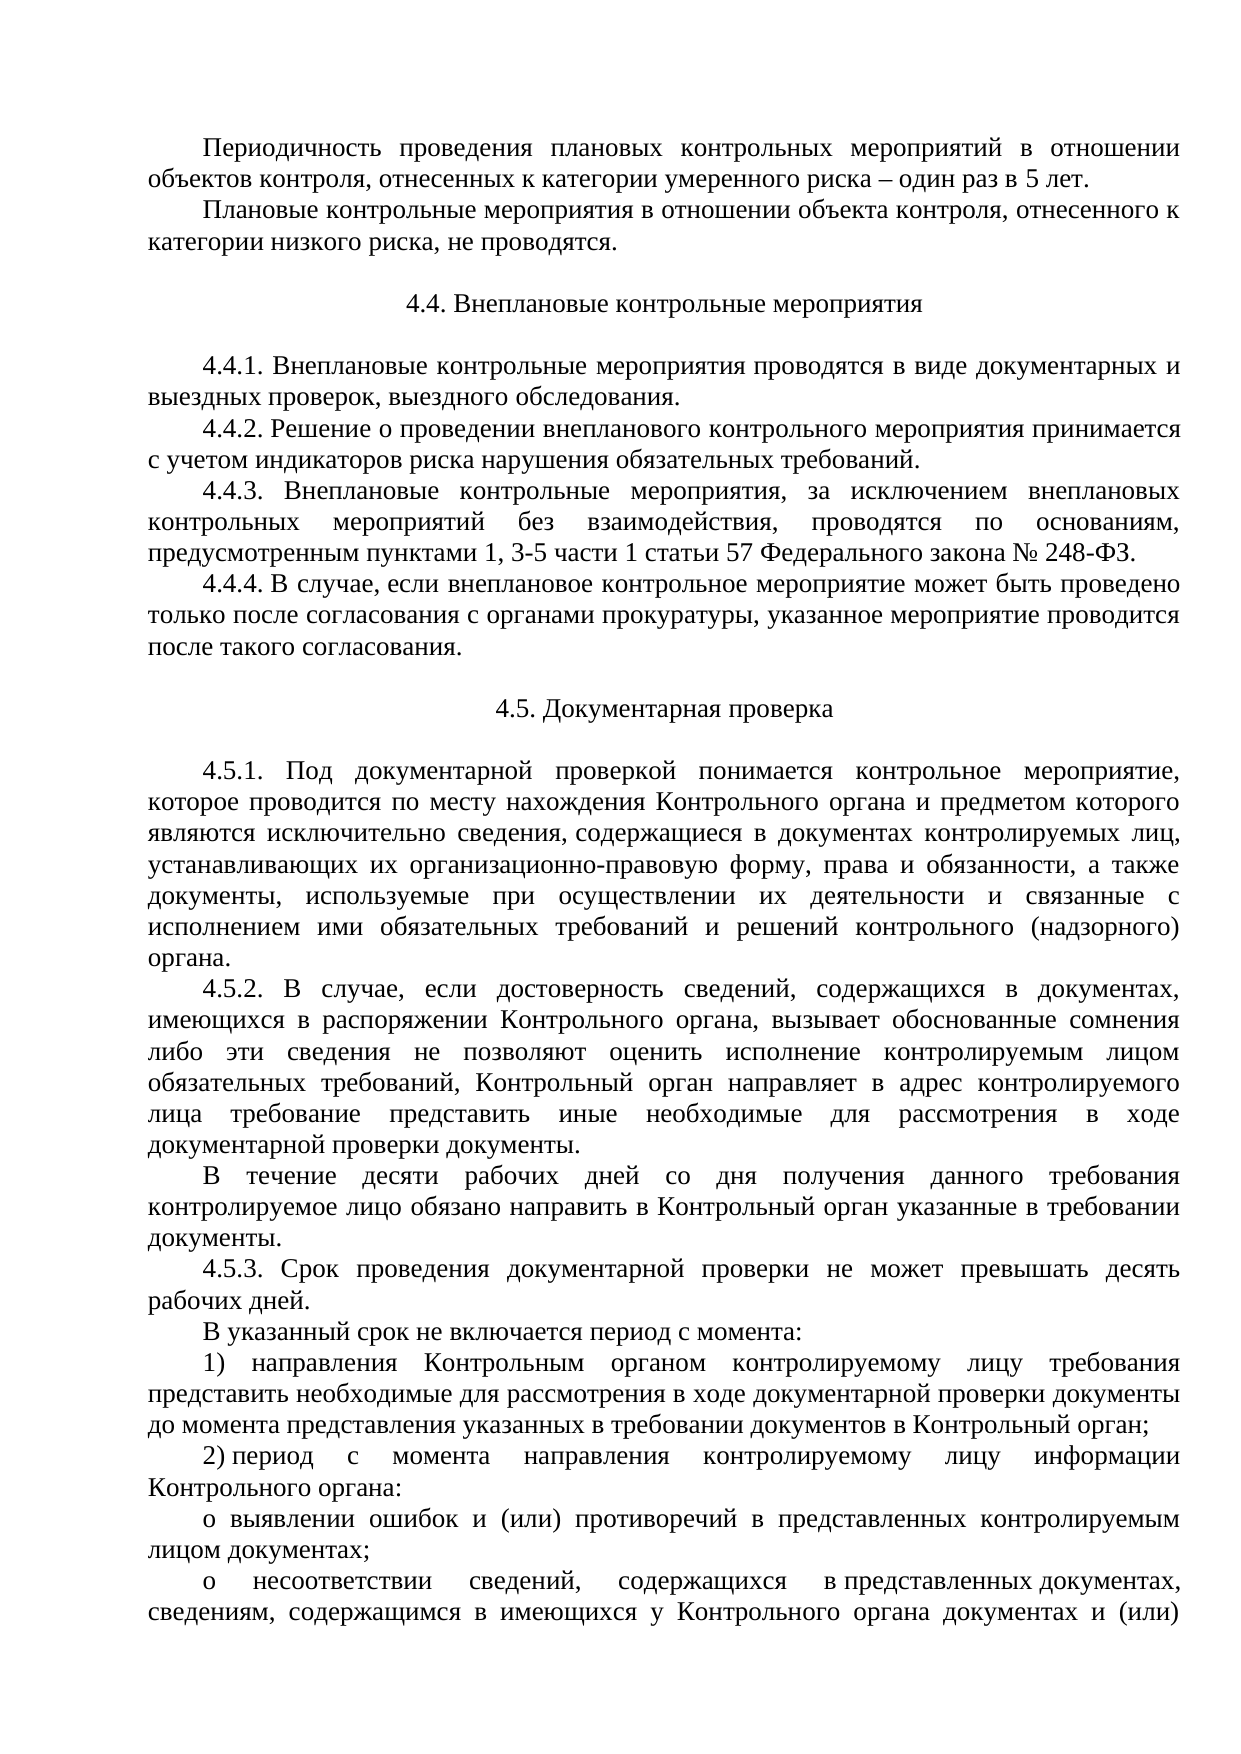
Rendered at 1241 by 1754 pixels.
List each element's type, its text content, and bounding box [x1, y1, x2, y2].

text 2) период с момента направления контролируемому лицу информации Контрольного органа: [148, 1439, 1181, 1502]
text 4.5.3. Срок проведения документарной проверки не может превышать десять рабочих дней. [148, 1253, 1181, 1315]
text Плановые контрольные мероприятия в отношении объекта контроля, отнесенного к категории низкого риска, не проводятся. [148, 194, 1181, 256]
text 4.5. Документарная проверка [148, 692, 1181, 723]
text 4.4. Внеплановые контрольные мероприятия [148, 287, 1181, 318]
text В течение десяти рабочих дней со дня получения данного требования контролируемое лицо обязано направить в Контрольный орган указанные в требовании документы. [148, 1159, 1181, 1253]
text 4.4.2. Решение о проведении внепланового контрольного мероприятия принимается с учетом индикаторов риска нарушения обязательных требований. [148, 412, 1181, 474]
text В указанный срок не включается период с момента: [148, 1315, 1181, 1346]
text 1) направления Контрольным органом контролируемому лицу требования представить необходимые для рассмотрения в ходе документарной проверки документы до момента представления указанных в требовании документов в Контрольный орган; [148, 1346, 1181, 1439]
text 4.4.3. Внеплановые контрольные мероприятия, за исключением внеплановых контрольных мероприятий без взаимодействия, проводятся по основаниям, предусмотренным пунктами 1, 3-5 части 1 статьи 57 Федерального закона № 248-ФЗ. [148, 474, 1181, 567]
text о выявлении ошибок и (или) противоречий в представленных контролируемым лицом документах; [148, 1502, 1181, 1564]
text 4.5.1. Под документарной проверкой понимается контрольное мероприятие, которое проводится по месту нахождения Контрольного органа и предметом которого являются исключительно сведения, содержащиеся в документах контролируемых лиц, устанавливающих их организационно-правовую форму, права и обязанности, а также документы, используемые при осуществлении их деятельности и связанные с исполнением ими обязательных требований и решений контрольного (надзорного) органа. [148, 754, 1181, 972]
text Периодичность проведения плановых контрольных мероприятий в отношении объектов контроля, отнесенных к категории умеренного риска – один раз в 5 лет. [148, 131, 1181, 194]
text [148, 1564, 1181, 1626]
text 4.5.2. В случае, если достоверность сведений, содержащихся в документах, имеющихся в распоряжении Контрольного органа, вызывает обоснованные сомнения либо эти сведения не позволяют оценить исполнение контролируемым лицом обязательных требований, Контрольный орган направляет в адрес контролируемого лица требование представить иные необходимые для рассмотрения в ходе документарной проверки документы. [148, 972, 1181, 1159]
text 4.4.1. Внеплановые контрольные мероприятия проводятся в виде документарных и выездных проверок, выездного обследования. [148, 349, 1181, 412]
text 4.4.4. В случае, если внеплановое контрольное мероприятие может быть проведено только после согласования с органами прокуратуры, указанное мероприятие проводится после такого согласования. [148, 567, 1181, 661]
